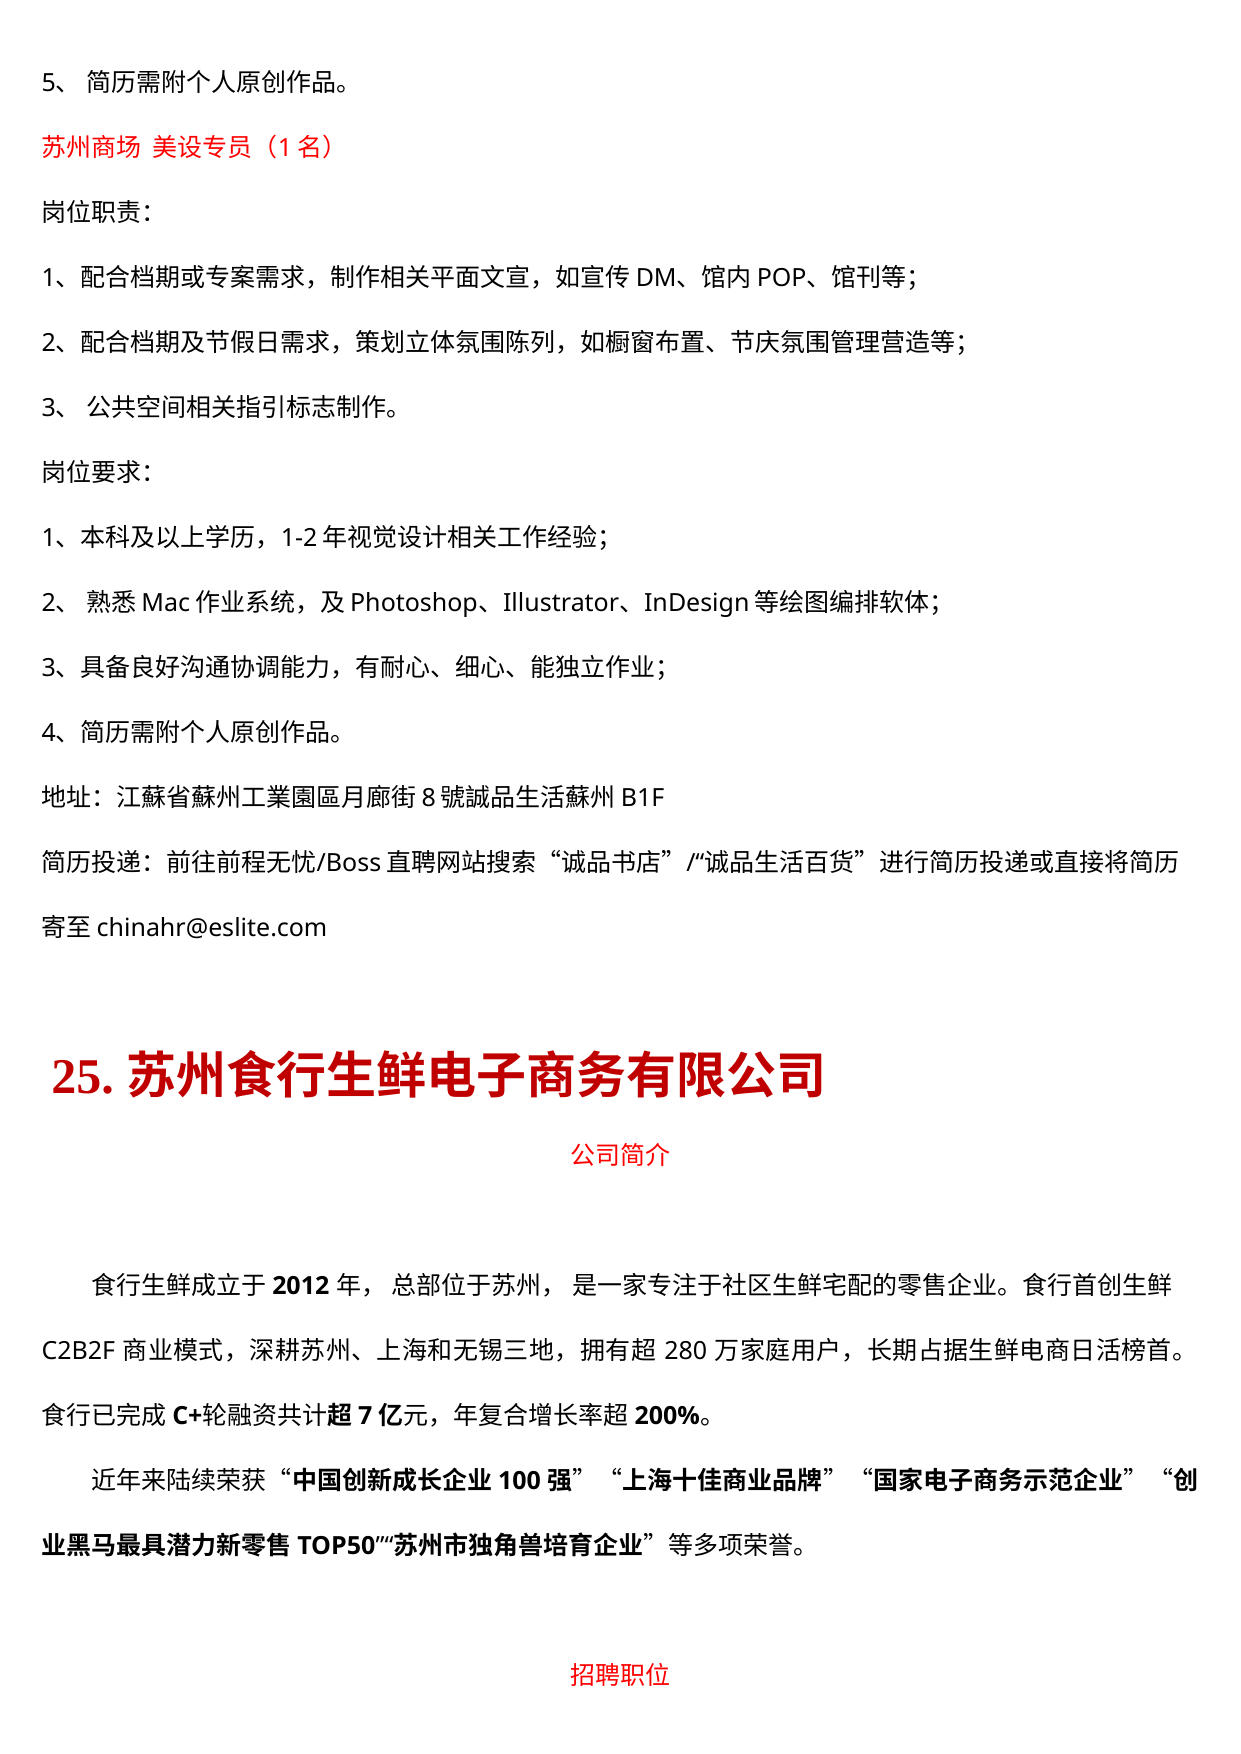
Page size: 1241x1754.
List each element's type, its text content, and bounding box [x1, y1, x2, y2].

text 25. 苏州食行生鲜电子商务有限公司 [51, 1023, 1199, 1121]
text 1、配合档期或专案需求，制作相关平面文宣，如宣传DM、馆内POP、馆刊等； [41, 243, 1199, 308]
text 近年来陆续荣获“中国创新成长企业 100 强”“上海十佳商业品牌”“国家电子商务示范企业”“创业黑马最具潜力新零售 TOP50”“苏州市独角兽培育企业”等多项荣誉。 [41, 1446, 1199, 1576]
text 5、 简历需附个人原创作品。 [41, 48, 1199, 113]
text 2、 熟悉Mac作业系统，及Photoshop、Illustrator、InDesign等绘图编排软体； [41, 568, 1199, 633]
text 4、简历需附个人原创作品。 [41, 698, 1199, 763]
text 招聘职位 [41, 1641, 1199, 1706]
text 岗位要求： [41, 438, 1199, 503]
text 简历投递：前往前程无忧/Boss直聘网站搜索“诚品书店”/“诚品生活百货”进行简历投递或直接将简历寄至chinahr@eslite.com [41, 828, 1199, 958]
text 1、本科及以上学历，1-2年视觉设计相关工作经验； [41, 503, 1199, 568]
text 3、 公共空间相关指引标志制作。 [41, 373, 1199, 438]
text 地址：江蘇省蘇州工業園區月廊街8號誠品生活蘇州B1F [41, 763, 1199, 828]
text 公司简介 [41, 1121, 1199, 1186]
text 3、具备良好沟通协调能力，有耐心、细心、能独立作业； [41, 633, 1199, 698]
text 岗位职责： [41, 178, 1199, 243]
text 2、配合档期及节假日需求，策划立体氛围陈列，如橱窗布置、节庆氛围管理营造等； [41, 308, 1199, 373]
text 食行生鲜成立于 2012 年， 总部位于苏州， 是一家专注于社区生鲜宅配的零售企业。食行首创生鲜 C2B2F 商业模式，深耕苏州、上海和无锡三地，拥有超 280 万家庭用户，长期占据生鲜电商日活榜首。食行已完成 C+轮融资共计超 7 亿元，年复合增长率超 200%。 [41, 1251, 1199, 1446]
text 苏州商场 美设专员（1名） [41, 113, 1199, 178]
